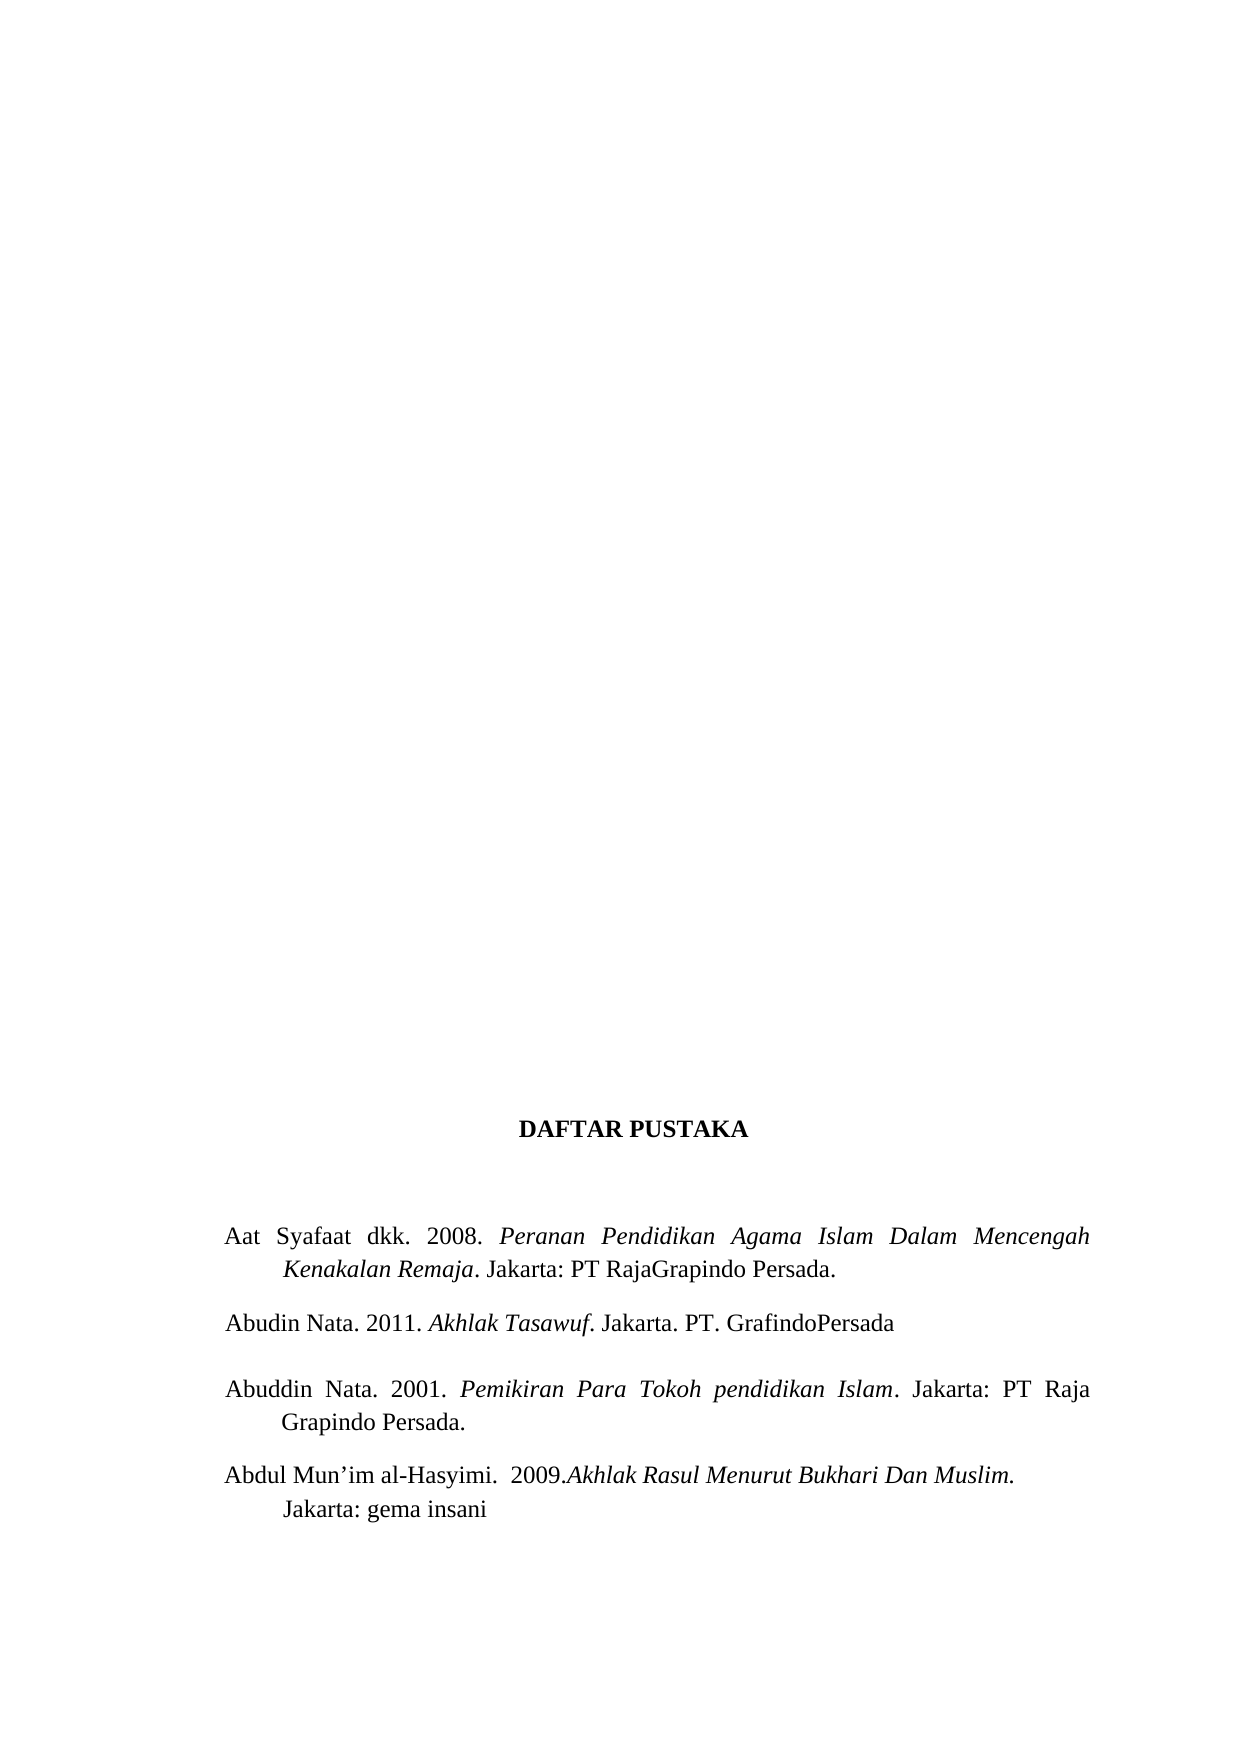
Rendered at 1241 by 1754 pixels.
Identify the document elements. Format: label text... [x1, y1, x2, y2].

list Abuddin Nata. 2001. Pemikiran Para Tokoh pendidikan Islam. Jakarta: PT Raja Grapindo Persada. [225, 1374, 1090, 1436]
list Abudin Nata. 2011. Akhlak Tasawuf. Jakarta. PT. GrafindoPersada [225, 1308, 1090, 1336]
text Aat Syafaat dkk. 2008. Peranan Pendidikan Agama Islam Dalam Mencengah Kenakalan Remaja. Jakarta: PT RajaGrapindo Persada. [224, 1221, 1090, 1283]
text Abdul Mun’im al-Hasyimi. 2009.Akhlak Rasul Menurut Bukhari Dan Muslim. Jakarta: gema insani [224, 1461, 1090, 1522]
list DAFTAR PUSTAKA [450, 1114, 1090, 1142]
